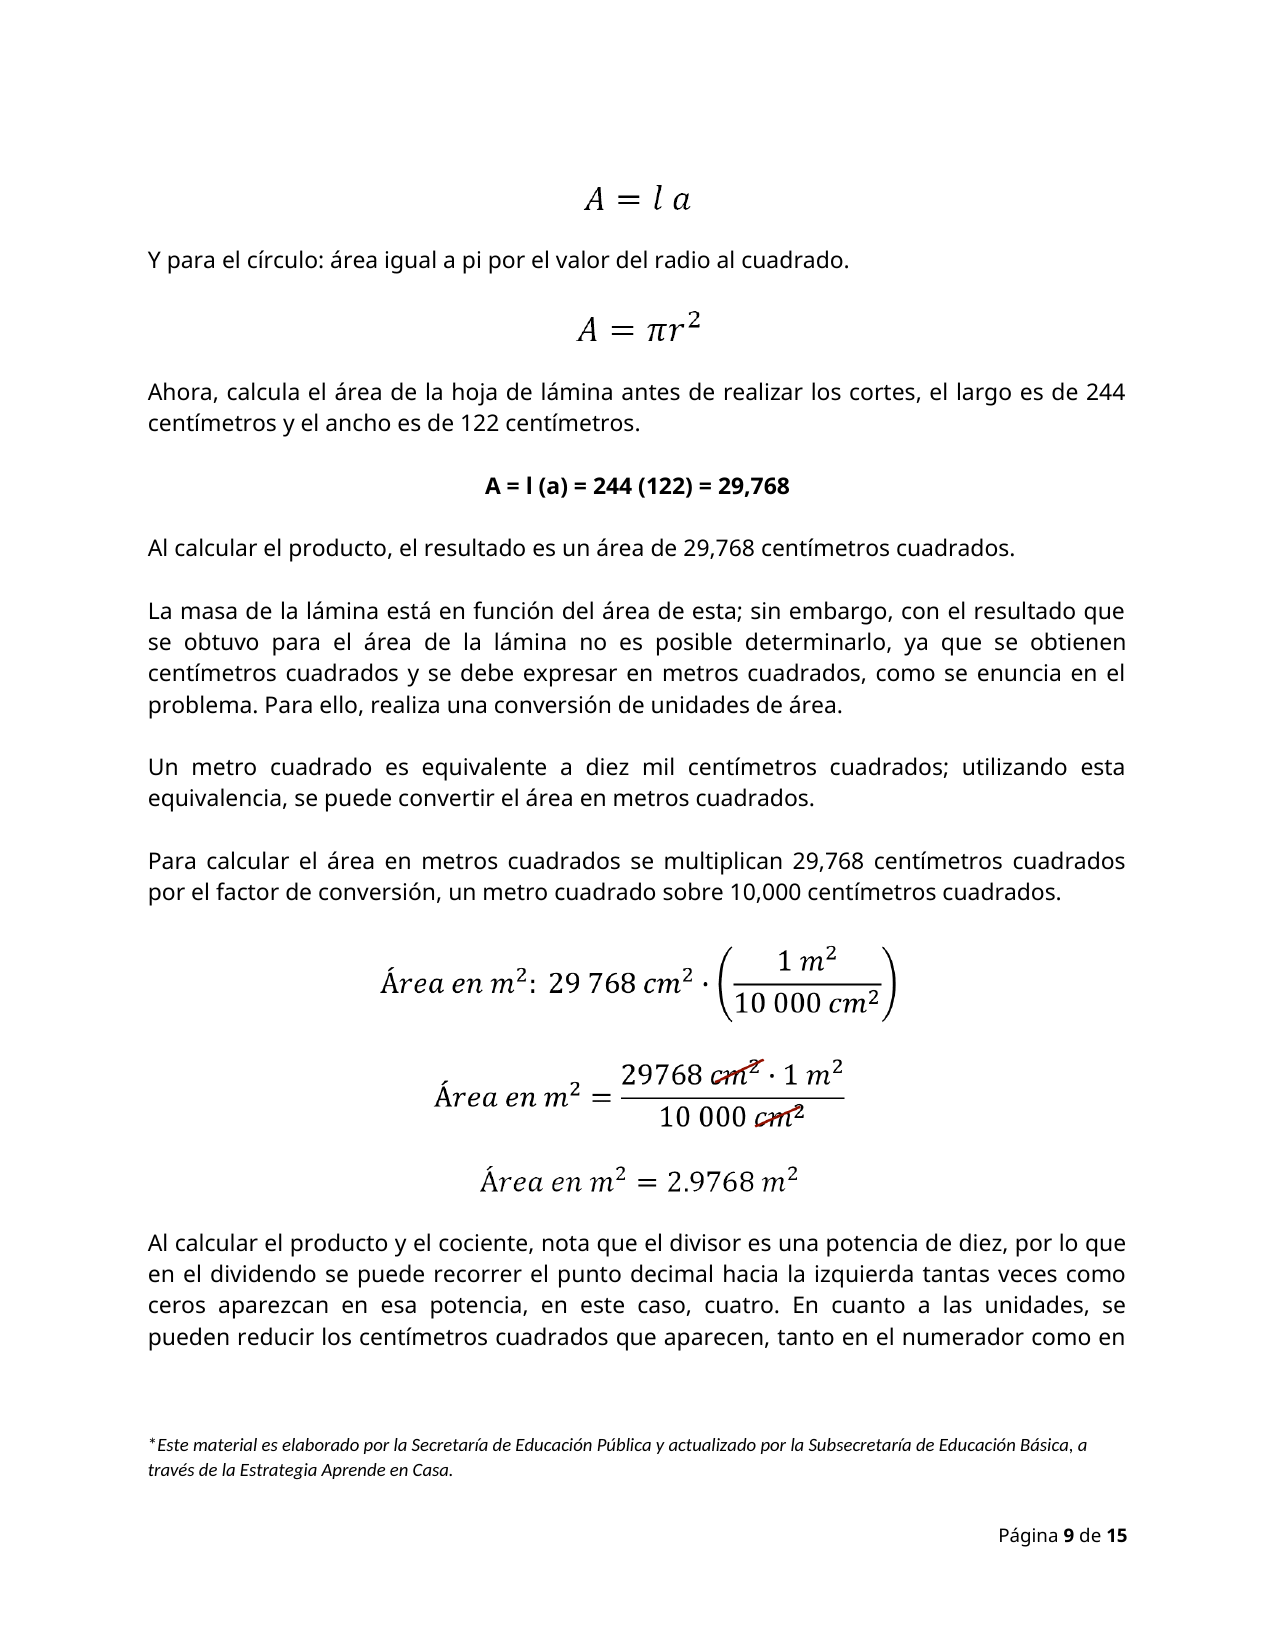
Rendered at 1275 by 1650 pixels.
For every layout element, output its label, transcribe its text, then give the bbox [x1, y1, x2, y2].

text Y para el círculo: área igual a pi por el valor del radio al cuadrado. [148, 244, 1127, 276]
text La masa de la lámina está en función del área de esta; sin embargo, con el resultado que se obtuvo para el área de la lámina no es posible determinarlo, ya que se obtienen centímetros cuadrados y se debe expresar en metros cuadrados, como se enuncia en el problema. Para ello, realiza una conversión de unidades de área. [148, 595, 1127, 720]
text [148, 1227, 1127, 1352]
text Para calcular el área en metros cuadrados se multiplican 29,768 centímetros cuadrados por el factor de conversión, un metro cuadrado sobre 10,000 centímetros cuadrados. [148, 845, 1127, 907]
text Un metro cuadrado es equivalente a diez mil centímetros cuadrados; utilizando esta equivalencia, se puede convertir el área en metros cuadrados. [148, 751, 1127, 813]
text Al calcular el producto, el resultado es un área de 29,768 centímetros cuadrados. [148, 532, 1127, 563]
text Ahora, calcula el área de la hoja de lámina antes de realizar los cortes, el largo es de 244 centímetros y el ancho es de 122 centímetros. [148, 376, 1127, 438]
text A = l (a) = 244 (122) = 29,768 [148, 470, 1127, 501]
picture [568, 177, 707, 214]
picture [373, 938, 902, 1196]
picture [564, 307, 711, 345]
